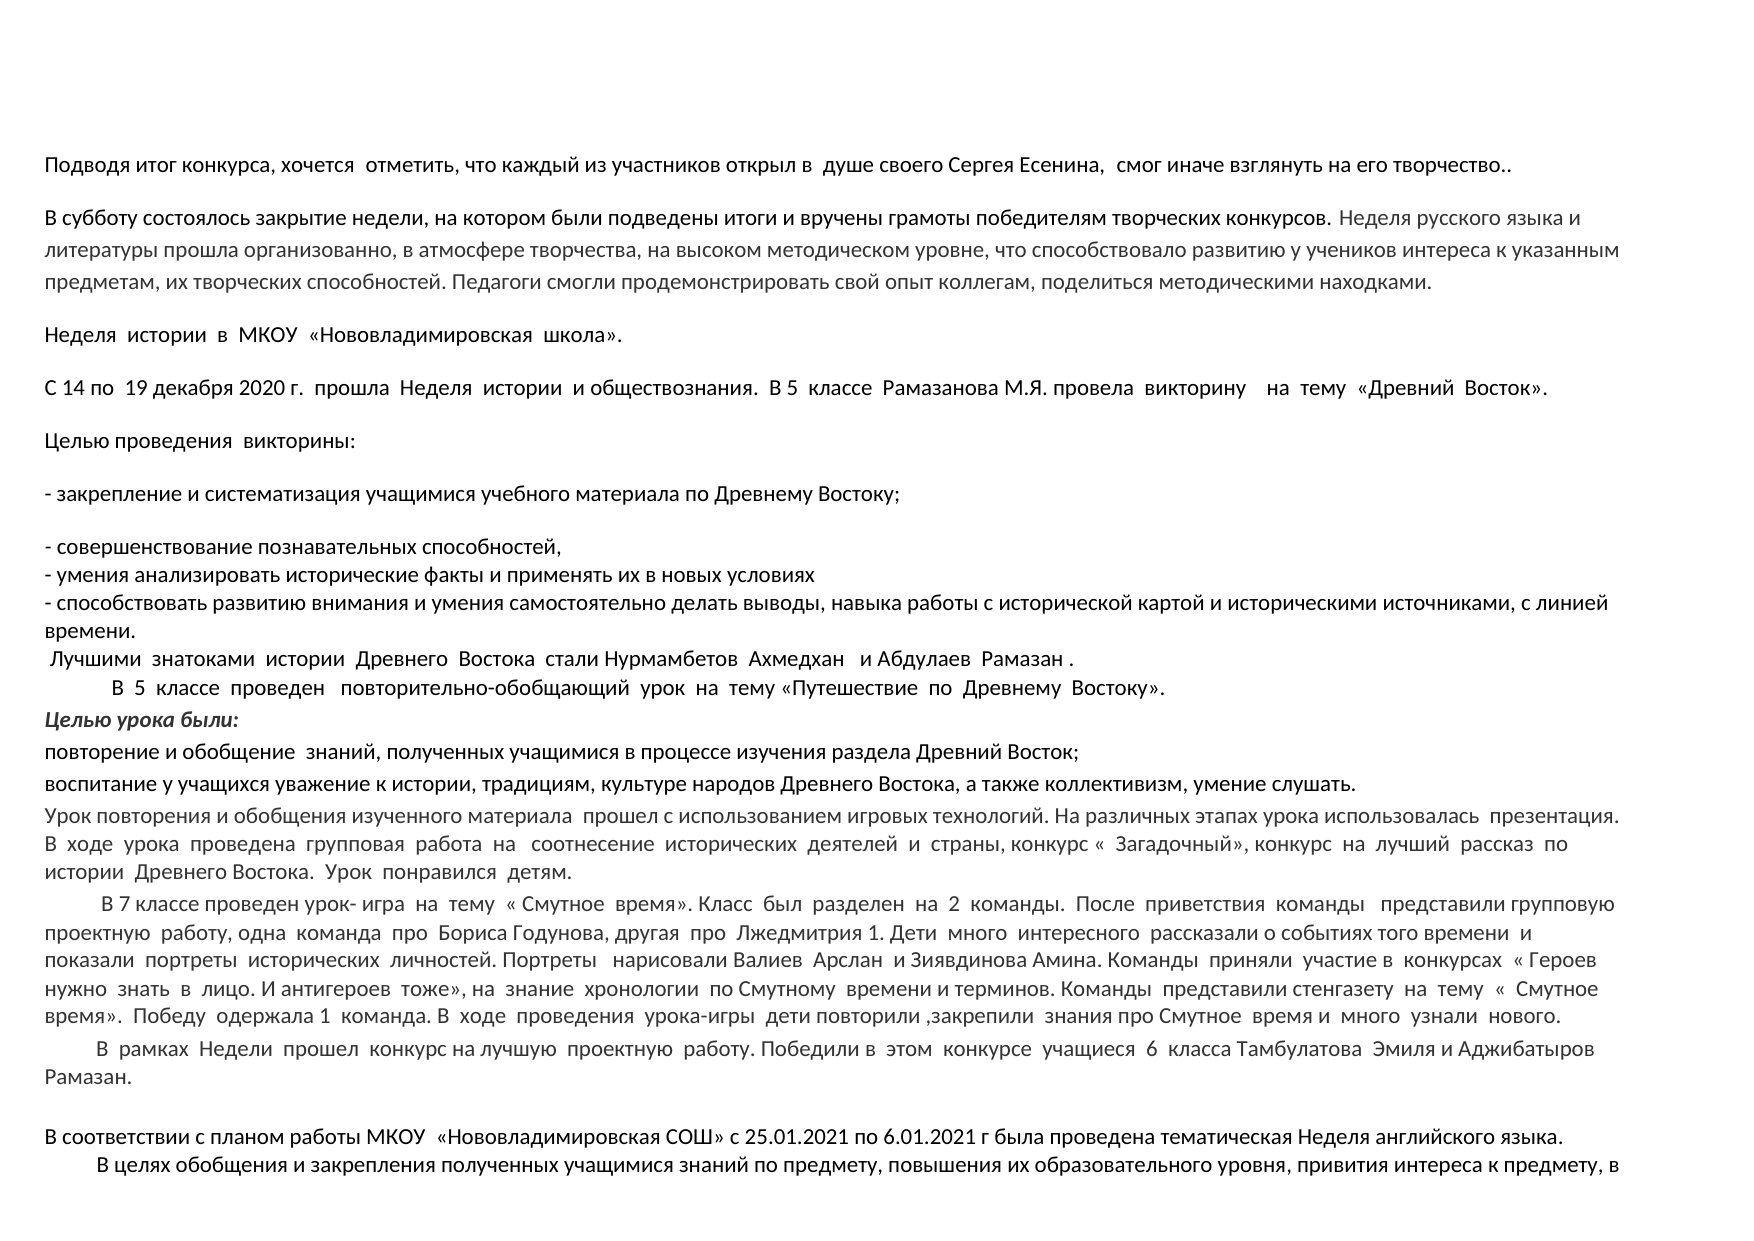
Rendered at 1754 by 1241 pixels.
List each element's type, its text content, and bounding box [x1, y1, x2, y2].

text - способствовать развитию внимания и умения самостоятельно делать выводы, навыка работы с исторической картой и историческими источниками, с линией времени. [44, 588, 1634, 644]
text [44, 1122, 1634, 1178]
text Целью урока были: [44, 705, 1634, 733]
text - умения анализировать исторические факты и применять их в новых условиях [44, 561, 1634, 588]
text - совершенствование познавательных способностей, [44, 532, 1634, 561]
text Лучшими знатоками истории Древнего Востока стали Нурмамбетов Ахмедхан и Абдулаев Рамазан . [44, 644, 1634, 673]
text В 7 классе проведен урок- игра на тему « Смутное время». Класс был разделен на 2 команды. После приветствия команды представили групповую проектную работу, одна команда про Бориса Годунова, другая про Лжедмитрия 1. Дети много интересного рассказали о событиях того времени и показали портреты исторических личностей. Портреты нарисовали Валиев Арслан и Зиявдинова Амина. Команды приняли участие в конкурсах « Героев нужно знать в лицо. И антигероев тоже», на знание хронологии по Смутному времени и терминов. Команды представили стенгазету на тему « Смутное время». Победу одержала 1 команда. В ходе проведения урока-игры дети повторили ,закрепили знания про Смутное время и много узнали нового. [44, 889, 1634, 1030]
text В 5 классе проведен повторительно-обобщающий урок на тему «Путешествие по Древнему Востоку». [44, 673, 1634, 701]
text В рамках Недели прошел конкурс на лучшую проектную работу. Победили в этом конкурсе учащиеся 6 класса Тамбулатова Эмиля и Аджибатыров Рамазан. [44, 1034, 1634, 1090]
text повторение и обобщение знаний, полученных учащимися в процессе изучения раздела Древний Восток; [44, 737, 1634, 765]
text - закрепление и систематизация учащимися учебного материала по Древнему Востоку; [44, 479, 1634, 507]
text Подводя итог конкурса, хочется отметить, что каждый из участников открыл в душе своего Сергея Есенина, смог иначе взглянуть на его творчество.. [44, 150, 1634, 178]
text воспитание у учащихся уважение к истории, традициям, культуре народов Древнего Востока, а также коллективизм, умение слушать. [44, 769, 1634, 797]
text Неделя истории в МКОУ «Нововладимировская школа». [44, 320, 1634, 348]
text Целью проведения викторины: [44, 426, 1634, 454]
text Урок повторения и обобщения изученного материала прошел с использованием игровых технологий. На различных этапах урока использовалась презентация. В ходе урока проведена групповая работа на соотнесение исторических деятелей и страны, конкурс « Загадочный», конкурс на лучший рассказ по истории Древнего Востока. Урок понравился детям. [44, 801, 1634, 885]
text В субботу состоялось закрытие недели, на котором были подведены итоги и вручены грамоты победителям творческих конкурсов. Неделя русского языка и литературы прошла организованно, в атмосфере творчества, на высоком методическом уровне, что способствовало развитию у учеников интереса к указанным предметам, их творческих способностей. Педагоги смогли продемонстрировать свой опыт коллегам, поделиться методическими находками. [44, 203, 1634, 295]
text С 14 по 19 декабря 2020 г. прошла Неделя истории и обществознания. В 5 классе Рамазанова М.Я. провела викторину на тему «Древний Восток». [44, 373, 1634, 401]
